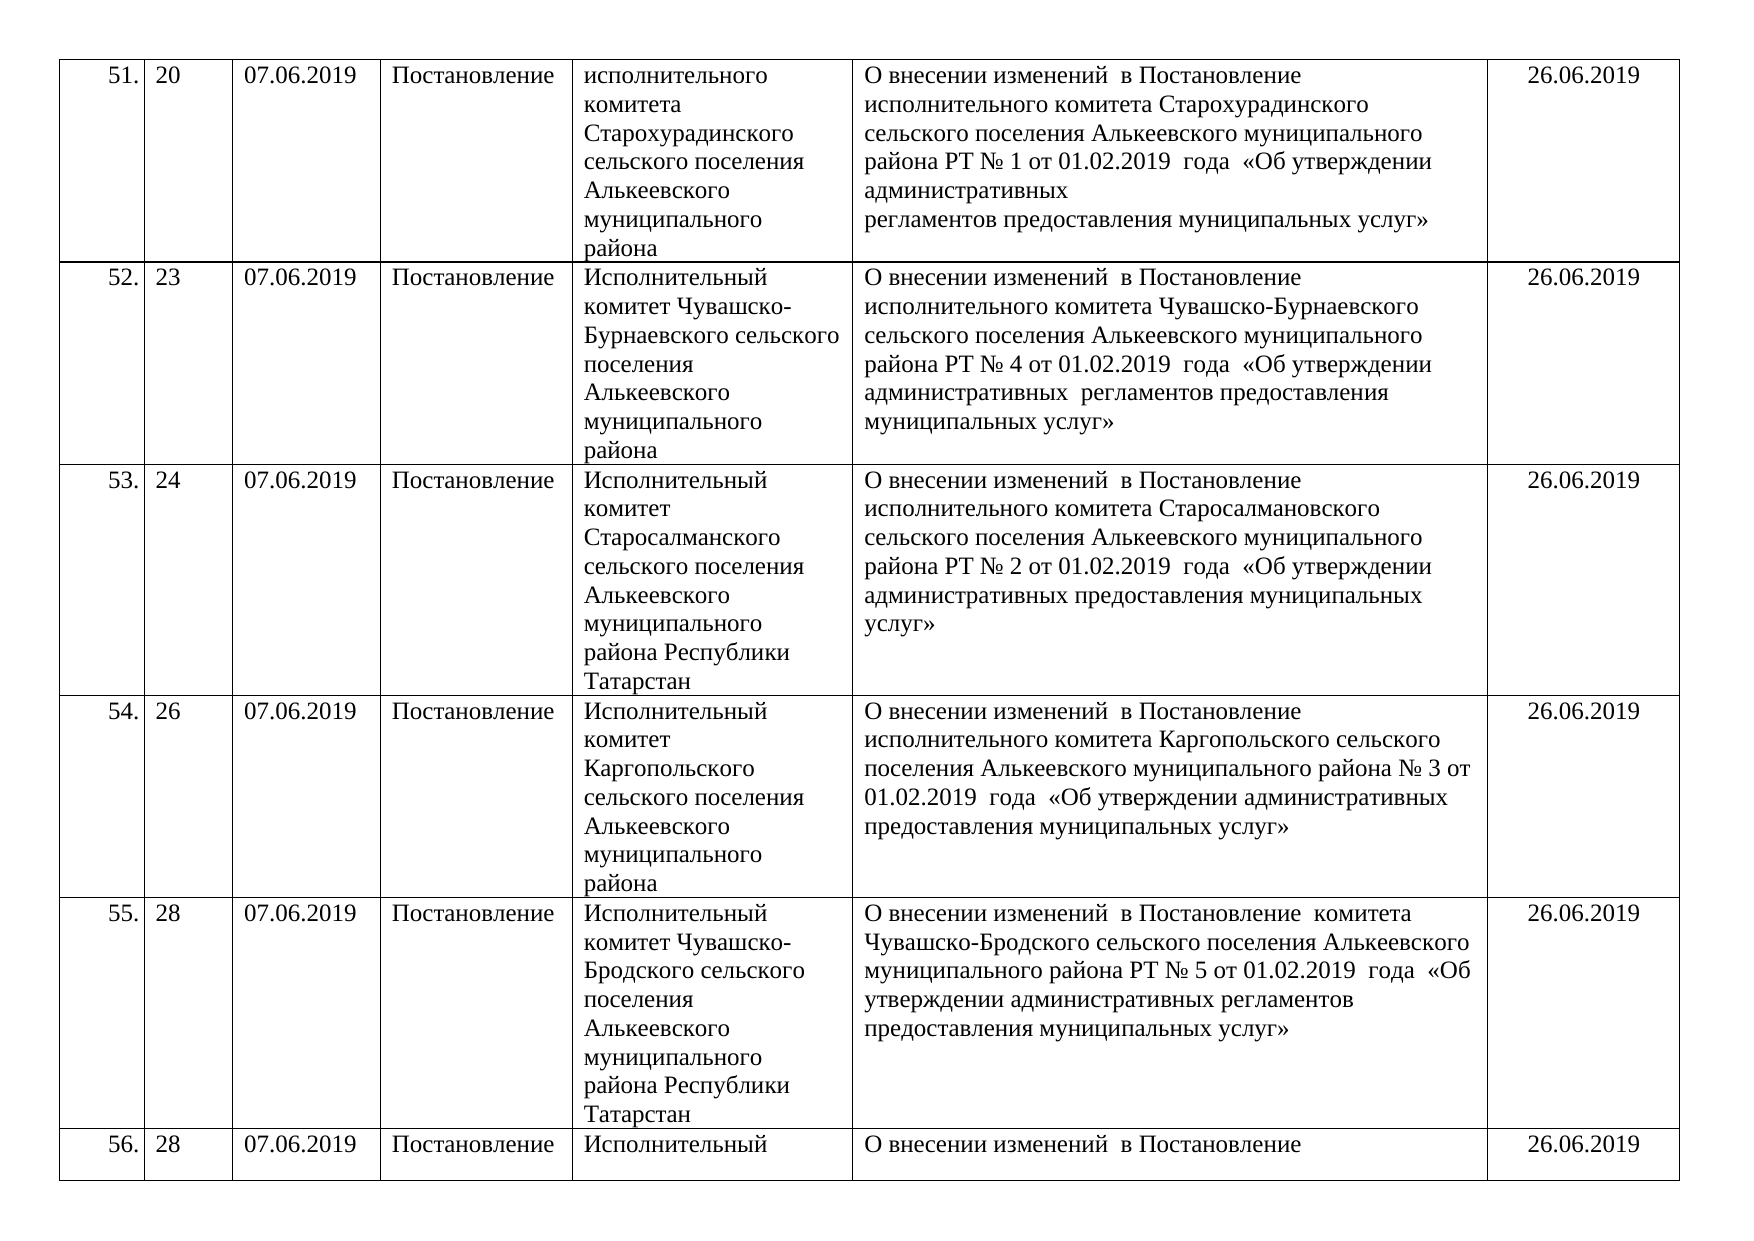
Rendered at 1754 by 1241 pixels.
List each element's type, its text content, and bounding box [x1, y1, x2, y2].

table_cell 26.06.2019 [1488, 263, 1679, 464]
table_cell [60, 263, 144, 464]
table_cell 26.06.2019 [1488, 696, 1679, 897]
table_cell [573, 1129, 852, 1180]
table_cell О внесении изменений в Постановление исполнительного комитета Чувашско-Бурнаевского сельского поселения Алькеевского муниципального района РТ № 4 от 01.02.2019 года «Об утверждении административных регламентов предоставления муниципальных услуг» [853, 263, 1487, 464]
table_cell 26.06.2019 [1488, 1129, 1679, 1180]
table_cell исполнительного комитета Старохурадинского сельского поселения Алькеевского муниципального района [573, 60, 852, 261]
table_cell 23 [145, 263, 232, 464]
table_cell [60, 696, 144, 897]
table_cell [60, 898, 144, 1128]
table_cell 07.06.2019 [233, 263, 380, 464]
table_cell 07.06.2019 [233, 60, 380, 261]
table_cell 28 [145, 1129, 232, 1180]
table_cell Исполнительный комитет Старосалманского сельского поселения Алькеевского муниципального района Республики Татарстан [573, 465, 852, 695]
table_cell Постановление [381, 1129, 572, 1180]
table_cell Постановление [381, 263, 572, 464]
table_cell 24 [145, 465, 232, 695]
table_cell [853, 1129, 1487, 1180]
table_cell [60, 1129, 144, 1180]
table_cell Исполнительный комитет Каргопольского сельского поселения Алькеевского муниципального района [573, 696, 852, 897]
table_cell О внесении изменений в Постановление исполнительного комитета Каргопольского сельского поселения Алькеевского муниципального района № 3 от 01.02.2019 года «Об утверждении административных предоставления муниципальных услуг» [853, 696, 1487, 897]
table_cell 26 [145, 696, 232, 897]
table_cell О внесении изменений в Постановление исполнительного комитета Старохурадинского сельского поселения Алькеевского муниципального района РТ № 1 от 01.02.2019 года «Об утверждении административных регламентов предоставления муниципальных услуг» [853, 60, 1487, 261]
table_cell Исполнительный комитет Чувашско-Бурнаевского сельского поселения Алькеевского муниципального района [573, 263, 852, 464]
table_cell 07.06.2019 [233, 696, 380, 897]
table_cell О внесении изменений в Постановление комитета Чувашско-Бродского сельского поселения Алькеевского муниципального района РТ № 5 от 01.02.2019 года «Об утверждении административных регламентов предоставления муниципальных услуг» [853, 898, 1487, 1128]
table_cell 26.06.2019 [1488, 60, 1679, 261]
table_cell [60, 60, 144, 261]
table_cell 07.06.2019 [233, 1129, 380, 1180]
table_cell [60, 465, 144, 695]
table_cell О внесении изменений в Постановление исполнительного комитета Старосалмановского сельского поселения Алькеевского муниципального района РТ № 2 от 01.02.2019 года «Об утверждении административных предоставления муниципальных услуг» [853, 465, 1487, 695]
table_cell Постановление [381, 696, 572, 897]
table_cell 26.06.2019 [1488, 465, 1679, 695]
table_cell 07.06.2019 [233, 465, 380, 695]
table_cell 28 [145, 898, 232, 1128]
table_cell Постановление [381, 60, 572, 261]
table_cell Исполнительный комитет Чувашско-Бродского сельского поселения Алькеевского муниципального района Республики Татарстан [573, 898, 852, 1128]
table_cell Постановление [381, 898, 572, 1128]
table_cell 20 [145, 60, 232, 261]
table_cell 07.06.2019 [233, 898, 380, 1128]
table_cell Постановление [381, 465, 572, 695]
table_cell 26.06.2019 [1488, 898, 1679, 1128]
